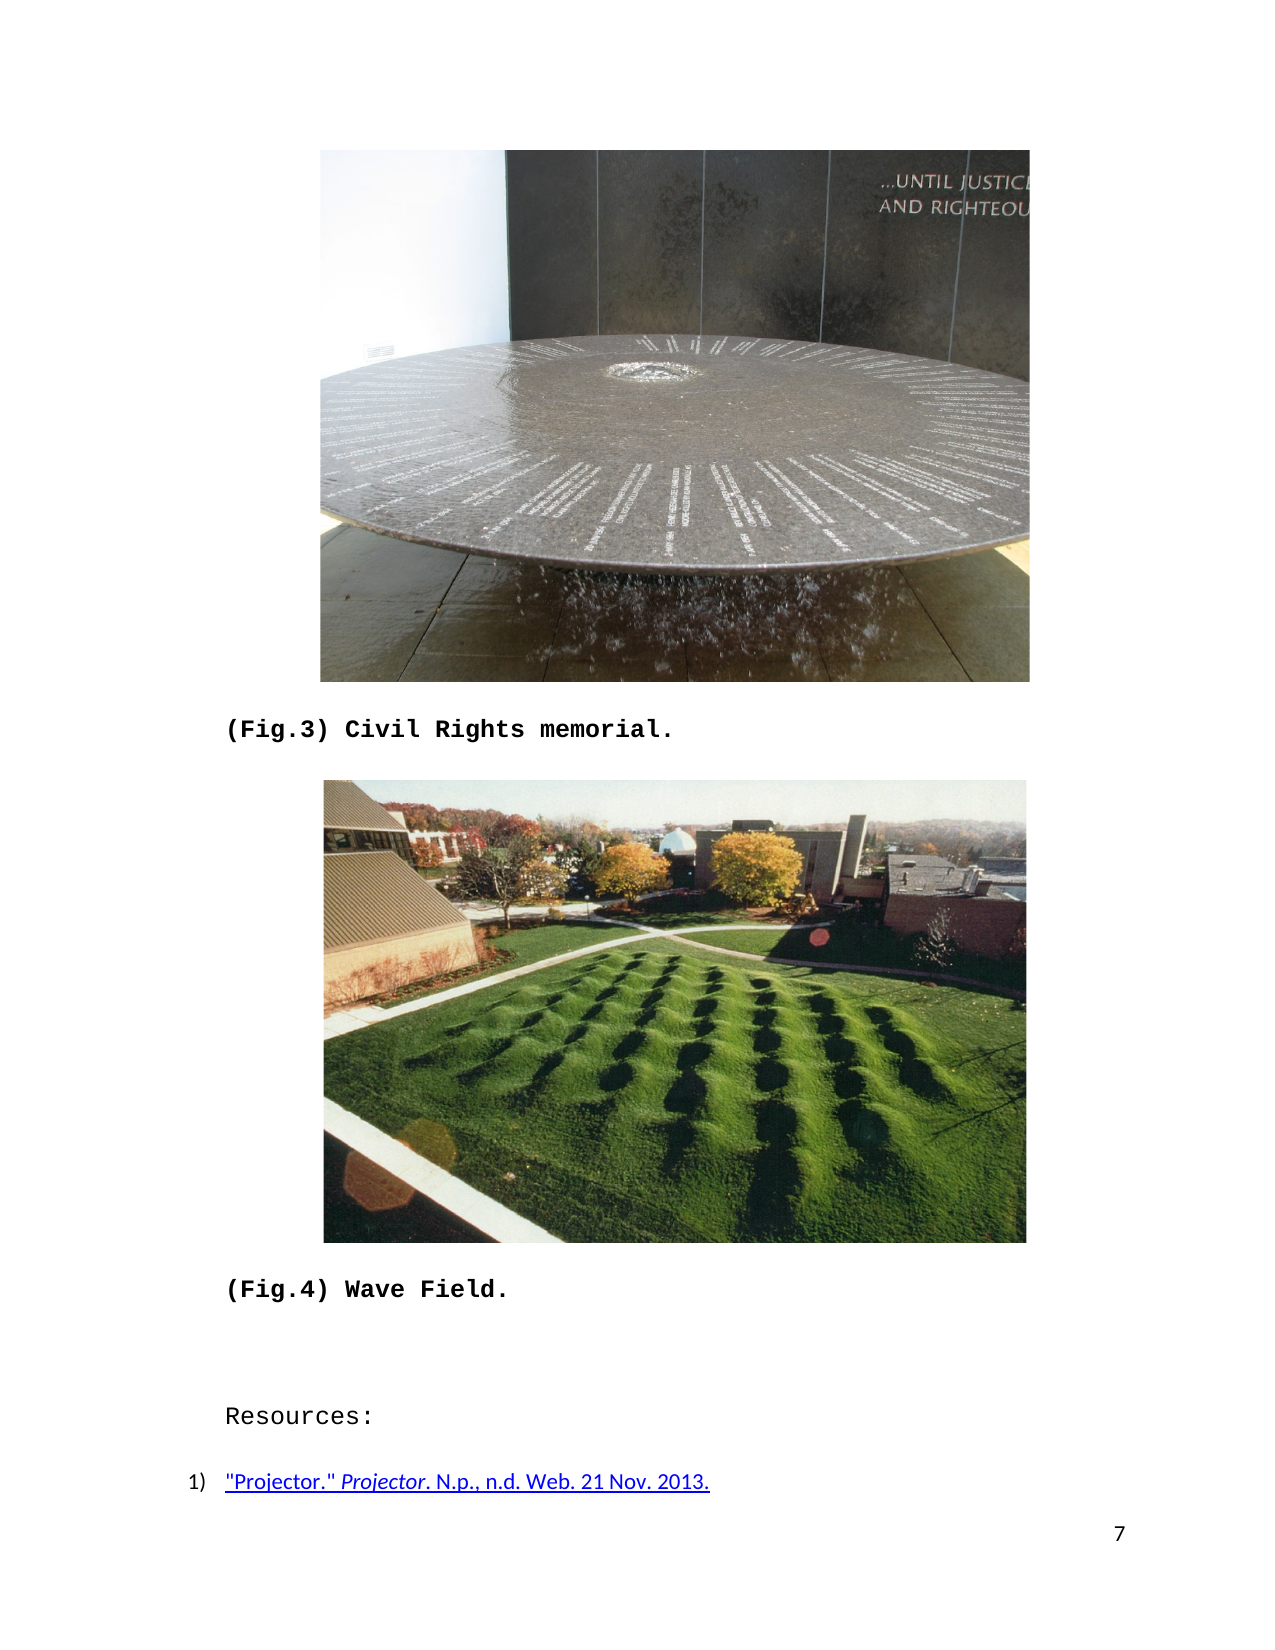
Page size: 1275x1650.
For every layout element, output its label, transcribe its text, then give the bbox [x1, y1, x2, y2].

text (Fig.4) Wave Field. [150, 1277, 1125, 1305]
text (Fig.3) Civil Rights memorial. [150, 717, 1125, 745]
picture [320, 150, 1030, 682]
picture [323, 780, 1027, 1243]
list "Projector." Projector. N.p., n.d. Web. 21 Nov. 2013. [187, 1467, 1125, 1495]
text Resources: [150, 1404, 1125, 1432]
